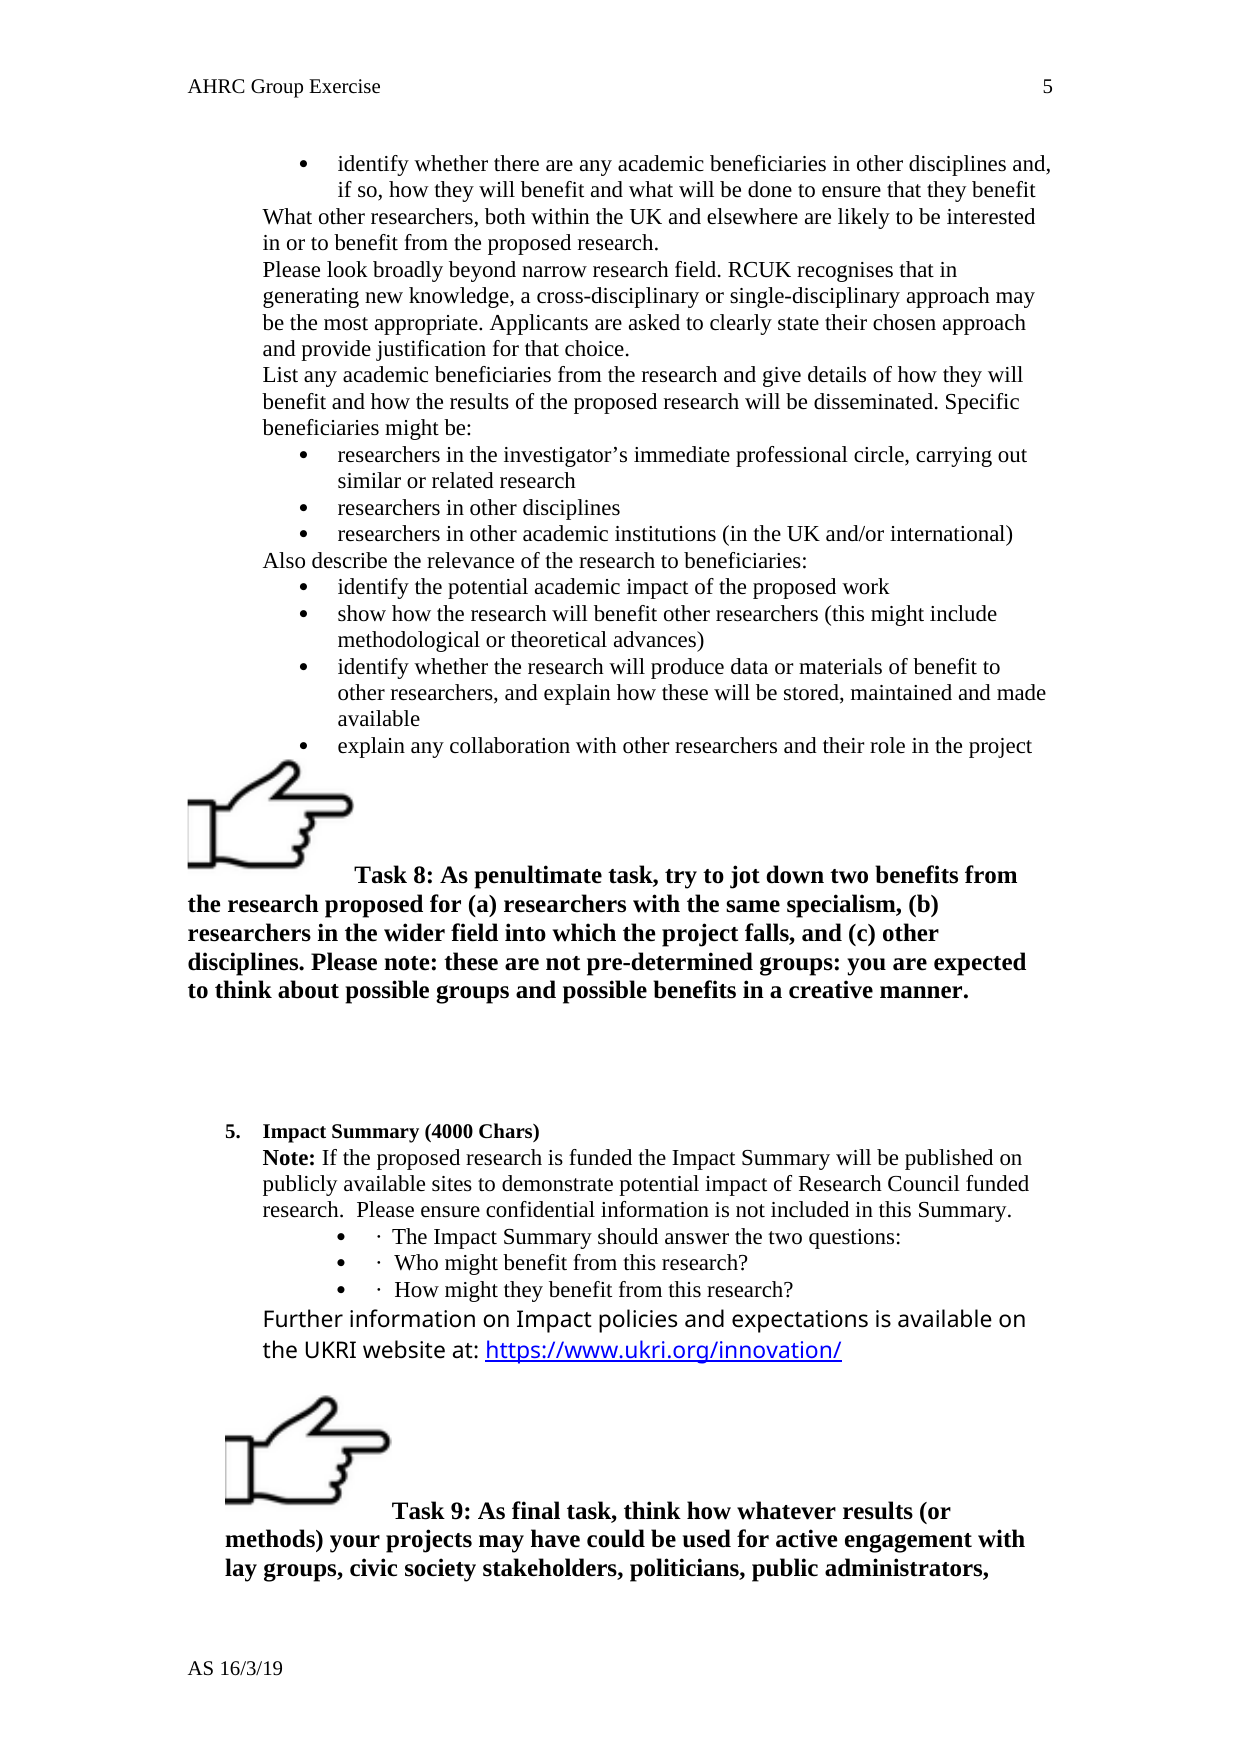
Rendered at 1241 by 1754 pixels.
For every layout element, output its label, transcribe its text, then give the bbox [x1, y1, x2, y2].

text Please look broadly beyond narrow research field. RCUK recognises that in generating new knowledge, a cross-disciplinary or single-disciplinary approach may be the most appropriate. Applicants are asked to clearly state their chosen approach and provide justification for that choice. [262, 256, 1053, 361]
text Note: If the proposed research is funded the Impact Summary will be published on publicly available sites to demonstrate potential impact of Research Council funded research. Please ensure confidential information is not included in this Summary. [262, 1143, 1053, 1223]
list · How might they benefit from this research? [337, 1276, 1053, 1302]
list researchers in the investigator’s immediate professional circle, carrying out similar or related research [300, 441, 1053, 493]
list · Who might benefit from this research? [337, 1249, 1053, 1276]
list Impact Summary (4000 Chars) [225, 1119, 1053, 1143]
list researchers in other academic institutions (in the UK and/or international) [300, 520, 1053, 547]
text List any academic beneficiaries from the research and give details of how they will benefit and how the results of the proposed research will be disseminated. Specific beneficiaries might be: [262, 361, 1053, 441]
list identify the potential academic impact of the proposed work [300, 573, 1053, 600]
list identify whether there are any academic beneficiaries in other disciplines and, if so, how they will benefit and what will be done to ensure that they benefit [300, 150, 1053, 203]
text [225, 1394, 1053, 1582]
list researchers in other disciplines [300, 494, 1053, 520]
text Further information on Impact policies and expectations is available on the UKRI website at: https://www.ukri.org/innovation/ [262, 1302, 1053, 1365]
text What other researchers, both within the UK and elsewhere are likely to be interested in or to benefit from the proposed research. [262, 203, 1053, 256]
text Task 8: As penultimate task, try to jot down two benefits from the research proposed for (a) researchers with the same specialism, (b) researchers in the wider field into which the project falls, and (c) other disciplines. Please note: these are not pre-determined groups: you are expected to think about possible groups and possible benefits in a creative manner. [187, 759, 1053, 1004]
picture [225, 1394, 392, 1520]
picture [187, 758, 355, 884]
list identify whether the research will produce data or materials of benefit to other researchers, and explain how these will be stored, maintained and made available [300, 653, 1053, 732]
list explain any collaboration with other researchers and their role in the project [300, 732, 1053, 758]
list show how the research will benefit other researchers (this might include methodological or theoretical advances) [300, 600, 1053, 653]
list · The Impact Summary should answer the two questions: [337, 1223, 1053, 1249]
text Also describe the relevance of the research to beneficiaries: [262, 547, 1053, 573]
